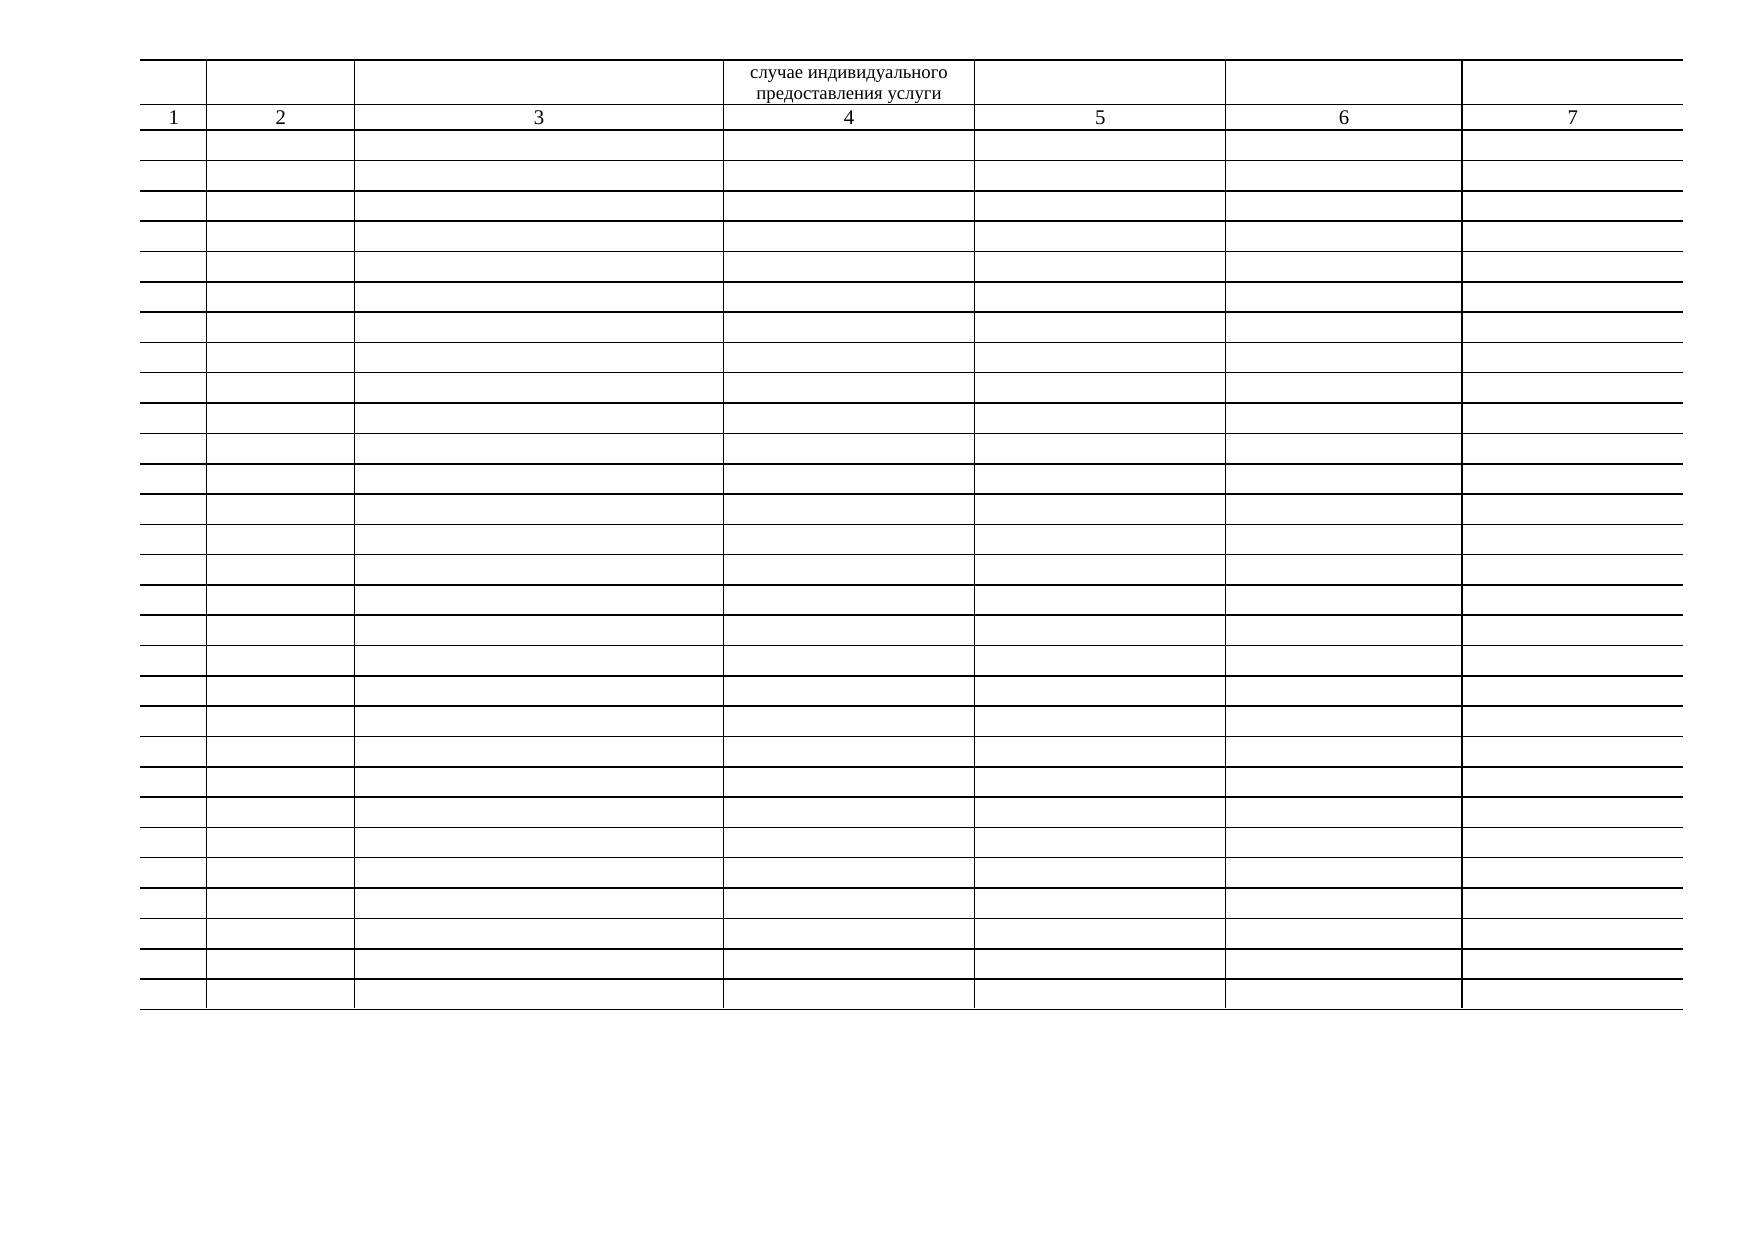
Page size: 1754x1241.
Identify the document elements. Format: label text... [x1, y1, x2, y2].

table_cell [1226, 858, 1461, 887]
table_cell [140, 495, 206, 523]
table_cell [724, 858, 974, 887]
table_cell [355, 525, 723, 554]
table_cell [975, 586, 1225, 614]
table_cell [140, 404, 206, 432]
table_cell [975, 373, 1225, 402]
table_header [355, 61, 723, 104]
table_cell [724, 495, 974, 523]
table_cell [1463, 828, 1683, 857]
table_cell [1463, 737, 1683, 766]
table_cell [1463, 343, 1683, 372]
table_cell [1463, 373, 1683, 402]
table_cell [1463, 980, 1683, 1008]
table_cell 3 [355, 105, 723, 129]
table_cell [975, 525, 1225, 554]
table_cell [975, 798, 1225, 827]
table_cell [207, 768, 354, 796]
table_cell [207, 616, 354, 645]
table_cell [355, 950, 723, 978]
table_cell [975, 707, 1225, 736]
table_cell [724, 768, 974, 796]
table_cell [1463, 646, 1683, 675]
table_cell [140, 768, 206, 796]
table_cell [140, 646, 206, 675]
table_cell [355, 707, 723, 736]
table_cell [140, 222, 206, 251]
table_cell [1463, 586, 1683, 614]
table_cell [1226, 555, 1461, 584]
table_cell 1 [140, 105, 206, 129]
table_cell [140, 828, 206, 857]
table_cell [975, 131, 1225, 160]
table_cell [355, 889, 723, 917]
table_cell [1463, 434, 1683, 463]
table_cell [724, 222, 974, 251]
table_cell [207, 525, 354, 554]
table_header N п/п [140, 61, 206, 104]
table_cell [975, 192, 1225, 220]
table_cell [724, 404, 974, 432]
table_cell [355, 283, 723, 311]
table_cell [355, 646, 723, 675]
table_cell [207, 252, 354, 281]
table_cell [1463, 252, 1683, 281]
table_cell [724, 586, 974, 614]
table_cell [140, 798, 206, 827]
table_cell [207, 222, 354, 251]
table_cell [1226, 313, 1461, 342]
table_cell [724, 131, 974, 160]
table_cell [355, 828, 723, 857]
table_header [724, 61, 974, 104]
table_cell [1226, 889, 1461, 917]
table_cell [207, 919, 354, 948]
table_cell [1463, 192, 1683, 220]
table_cell [1226, 252, 1461, 281]
table_cell [975, 465, 1225, 493]
table_cell [975, 768, 1225, 796]
table_cell [975, 222, 1225, 251]
table_cell [140, 192, 206, 220]
table_cell [140, 950, 206, 978]
table_cell [207, 161, 354, 190]
table_cell [355, 404, 723, 432]
table_cell [140, 161, 206, 190]
table_cell [207, 495, 354, 523]
table_cell [1226, 465, 1461, 493]
table_cell [140, 525, 206, 554]
table_cell [355, 495, 723, 523]
table_cell [724, 646, 974, 675]
table_cell [355, 313, 723, 342]
table_cell [975, 828, 1225, 857]
table_cell [1226, 192, 1461, 220]
table_cell [355, 768, 723, 796]
table_cell [207, 889, 354, 917]
table_cell [355, 222, 723, 251]
table_cell [1463, 858, 1683, 887]
table_cell [140, 858, 206, 887]
table_cell [1226, 737, 1461, 766]
table_cell [1226, 646, 1461, 675]
table_cell [1226, 828, 1461, 857]
table_cell [975, 555, 1225, 584]
table_cell [207, 313, 354, 342]
table_cell [207, 737, 354, 766]
table_cell [355, 586, 723, 614]
table_cell [1226, 950, 1461, 978]
table_cell [724, 798, 974, 827]
table_cell [975, 343, 1225, 372]
table_cell [724, 828, 974, 857]
table_cell [140, 980, 206, 1008]
table_cell [975, 616, 1225, 645]
table_cell [140, 919, 206, 948]
table_cell [975, 858, 1225, 887]
table_cell [140, 555, 206, 584]
table_cell [975, 434, 1225, 463]
table_cell [1463, 222, 1683, 251]
table_cell [207, 798, 354, 827]
table_cell [1226, 525, 1461, 554]
table_cell [355, 343, 723, 372]
table_cell [724, 889, 974, 917]
table_header Дата [207, 61, 354, 104]
table_cell [724, 465, 974, 493]
table_cell [140, 737, 206, 766]
table_cell [724, 252, 974, 281]
table_cell [207, 980, 354, 1008]
table_cell [975, 677, 1225, 705]
table_cell [207, 858, 354, 887]
table_cell [1226, 283, 1461, 311]
table_cell [975, 313, 1225, 342]
table_cell [975, 404, 1225, 432]
table_cell [1463, 555, 1683, 584]
table_cell 5 [975, 105, 1225, 129]
table_cell [975, 495, 1225, 523]
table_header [1226, 61, 1461, 104]
table_cell [140, 434, 206, 463]
table_cell [355, 677, 723, 705]
table_cell [140, 616, 206, 645]
table_cell [1226, 919, 1461, 948]
table_cell [207, 555, 354, 584]
table_cell [140, 283, 206, 311]
table_cell [1226, 768, 1461, 796]
table_cell [1226, 404, 1461, 432]
table_cell [975, 889, 1225, 917]
table_cell [140, 677, 206, 705]
table_cell [1226, 434, 1461, 463]
table_cell [355, 798, 723, 827]
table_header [975, 61, 1225, 104]
table_cell [1463, 616, 1683, 645]
table_cell [1463, 161, 1683, 190]
table_cell [724, 980, 974, 1008]
table_cell [1226, 161, 1461, 190]
table_cell [355, 465, 723, 493]
table_cell [1463, 465, 1683, 493]
table_cell [975, 980, 1225, 1008]
table_cell [1226, 131, 1461, 160]
table_cell [355, 373, 723, 402]
table_cell [1463, 950, 1683, 978]
table_cell [1226, 586, 1461, 614]
table_cell [975, 252, 1225, 281]
table_cell [355, 858, 723, 887]
table_cell [355, 192, 723, 220]
table_cell [724, 434, 974, 463]
table_cell [355, 737, 723, 766]
table_cell [1226, 798, 1461, 827]
table_cell [207, 950, 354, 978]
table_cell [1463, 677, 1683, 705]
table_cell [724, 950, 974, 978]
table_cell [140, 586, 206, 614]
table_cell [355, 980, 723, 1008]
table_cell [724, 161, 974, 190]
table_cell [1226, 616, 1461, 645]
table_cell 4 [724, 105, 974, 129]
table_cell [724, 192, 974, 220]
table_cell [1463, 919, 1683, 948]
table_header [1463, 61, 1683, 104]
table_cell [207, 465, 354, 493]
table_cell [1463, 525, 1683, 554]
table_cell [1226, 980, 1461, 1008]
table_cell [975, 919, 1225, 948]
table_cell [1226, 222, 1461, 251]
table_cell [1463, 313, 1683, 342]
table_cell [724, 707, 974, 736]
table_cell [207, 343, 354, 372]
table_cell [724, 919, 974, 948]
table_cell [1226, 677, 1461, 705]
table_cell [724, 555, 974, 584]
table_cell [140, 889, 206, 917]
table_cell [207, 192, 354, 220]
table_cell [975, 283, 1225, 311]
table_cell [1463, 798, 1683, 827]
table_cell 6 [1226, 105, 1461, 129]
table_cell [975, 950, 1225, 978]
table_cell [207, 677, 354, 705]
table_cell [355, 616, 723, 645]
table_cell [1463, 707, 1683, 736]
table_cell [140, 343, 206, 372]
table_cell [355, 555, 723, 584]
table_cell [140, 252, 206, 281]
table_cell [207, 283, 354, 311]
table_cell [140, 373, 206, 402]
table_cell [975, 737, 1225, 766]
table_cell [140, 707, 206, 736]
table_cell [1463, 131, 1683, 160]
table_cell [140, 313, 206, 342]
table_cell [1463, 495, 1683, 523]
table_cell [1463, 889, 1683, 917]
table_cell [724, 737, 974, 766]
table_cell [355, 919, 723, 948]
table_cell [207, 828, 354, 857]
table_cell [207, 373, 354, 402]
table_cell [1463, 768, 1683, 796]
table_cell 7 [1463, 105, 1683, 129]
table_cell [724, 283, 974, 311]
table_cell [140, 465, 206, 493]
table_cell [355, 434, 723, 463]
table_cell [975, 646, 1225, 675]
table_cell [724, 525, 974, 554]
table_cell [1463, 283, 1683, 311]
table_cell [140, 131, 206, 160]
table_cell [355, 161, 723, 190]
table_cell [355, 131, 723, 160]
table_cell [207, 434, 354, 463]
table_cell [207, 707, 354, 736]
table_cell [724, 616, 974, 645]
table_cell [1226, 373, 1461, 402]
table_cell [207, 404, 354, 432]
table_cell [355, 252, 723, 281]
table_cell [207, 586, 354, 614]
table_cell [207, 646, 354, 675]
table_cell [1463, 404, 1683, 432]
table_cell [1226, 343, 1461, 372]
table_cell [975, 161, 1225, 190]
table_cell [724, 677, 974, 705]
table_cell [207, 131, 354, 160]
table_cell [1226, 707, 1461, 736]
table_cell [724, 313, 974, 342]
table_cell [724, 343, 974, 372]
table_cell 2 [207, 105, 354, 129]
table_cell [1226, 495, 1461, 523]
table_cell [724, 373, 974, 402]
